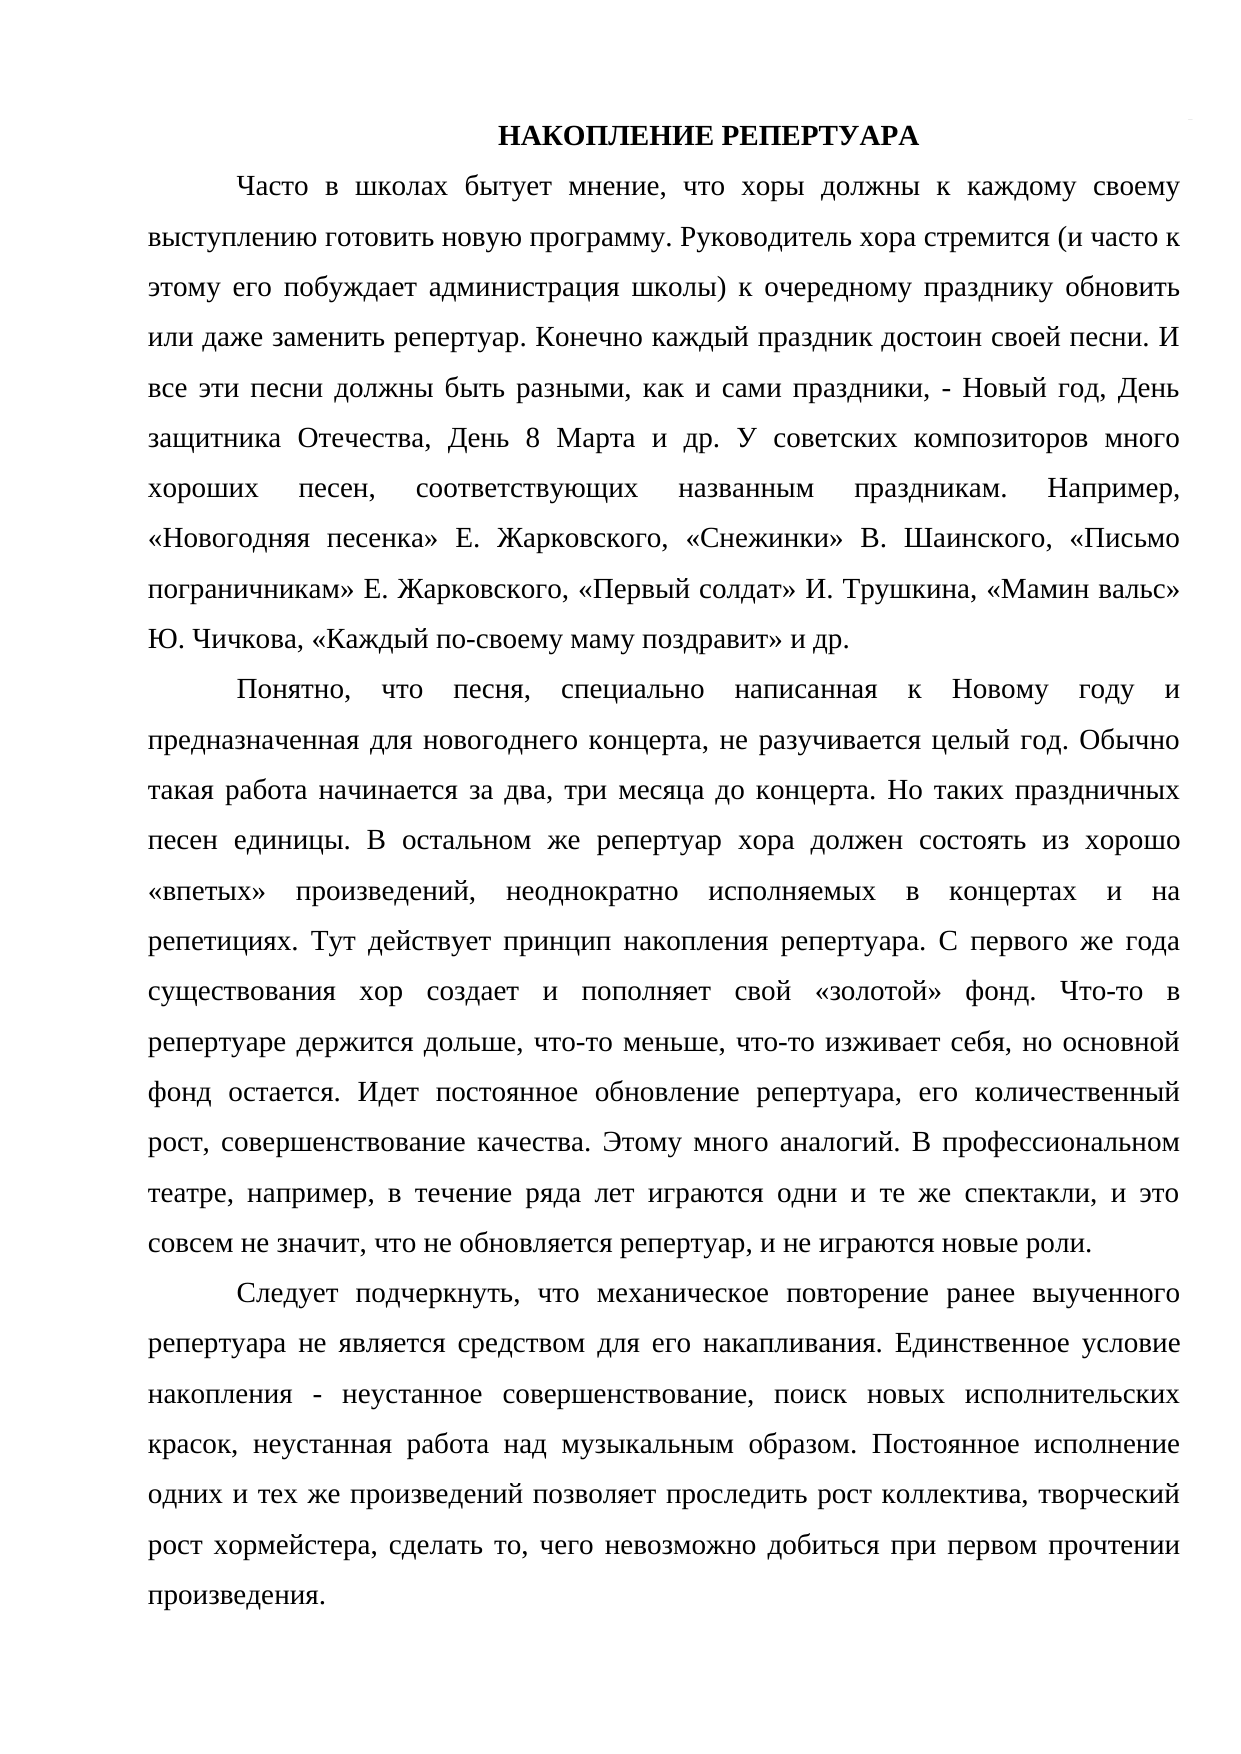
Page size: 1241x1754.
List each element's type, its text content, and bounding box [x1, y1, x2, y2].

text Понятно, что песня, специально написанная к Новому году и предназначенная для новогоднего концерта, не разучивается целый год. Обычно такая работа начинается за два, три месяца до концерта. Но таких праздничных песен единицы. В остальном же репертуар хора должен состоять из хорошо «впетых» произведений, неоднократно исполняемых в концертах и на репетициях. Тут действует принцип накопления репертуара. С первого же года существования хор создает и пополняет свой «золотой» фонд. Что-то в репертуаре держится дольше, что-то меньше, что-то изживает себя, но основной фонд остается. Идет постоянное обновление репертуара, его количественный рост, совершенствование качества. Этому много аналогий. В профессиональном театре, например, в течение ряда лет играются одни и те же спектакли, и это совсем не значит, что не обновляется репертуар, и не играются новые роли. [148, 672, 1181, 1258]
text Часто в школах бытует мнение, что хоры должны к каждому своему выступлению готовить новую программу. Руководитель хора стремится (и часто к этому его побуждает администрация школы) к очередному празднику обновить или даже заменить репертуар. Конечно каждый праздник достоин своей песни. И все эти песни должны быть разными, как и сами праздники, - Новый год, День защитника Отечества, День 8 Марта и др. У советских композиторов много хороших песен, соответствующих названным праздникам. Например, «Новогодняя песенка» Е. Жарковского, «Снежинки» В. Шаинского, «Письмо пограничникам» Е. Жарковского, «Первый солдат» И. Трушкина, «Мамин вальс» Ю. Чичкова, «Каждый по-своему маму поздравит» и др. [148, 168, 1181, 655]
text Следует подчеркнуть, что механическое повторение ранее выученного репертуара не является средством для его накапливания. Единственное условие накопления - неустанное совершенствование, поиск новых исполнительских красок, неустанная работа над музыкальным образом. Постоянное исполнение одних и тех же произведений позволяет проследить рост коллектива, творческий рост хормейстера, сделать то, чего невозможно добиться при первом прочтении произведения. [148, 1275, 1181, 1611]
text НАКОПЛЕНИЕ РЕПЕРТУАРА [148, 118, 1181, 152]
